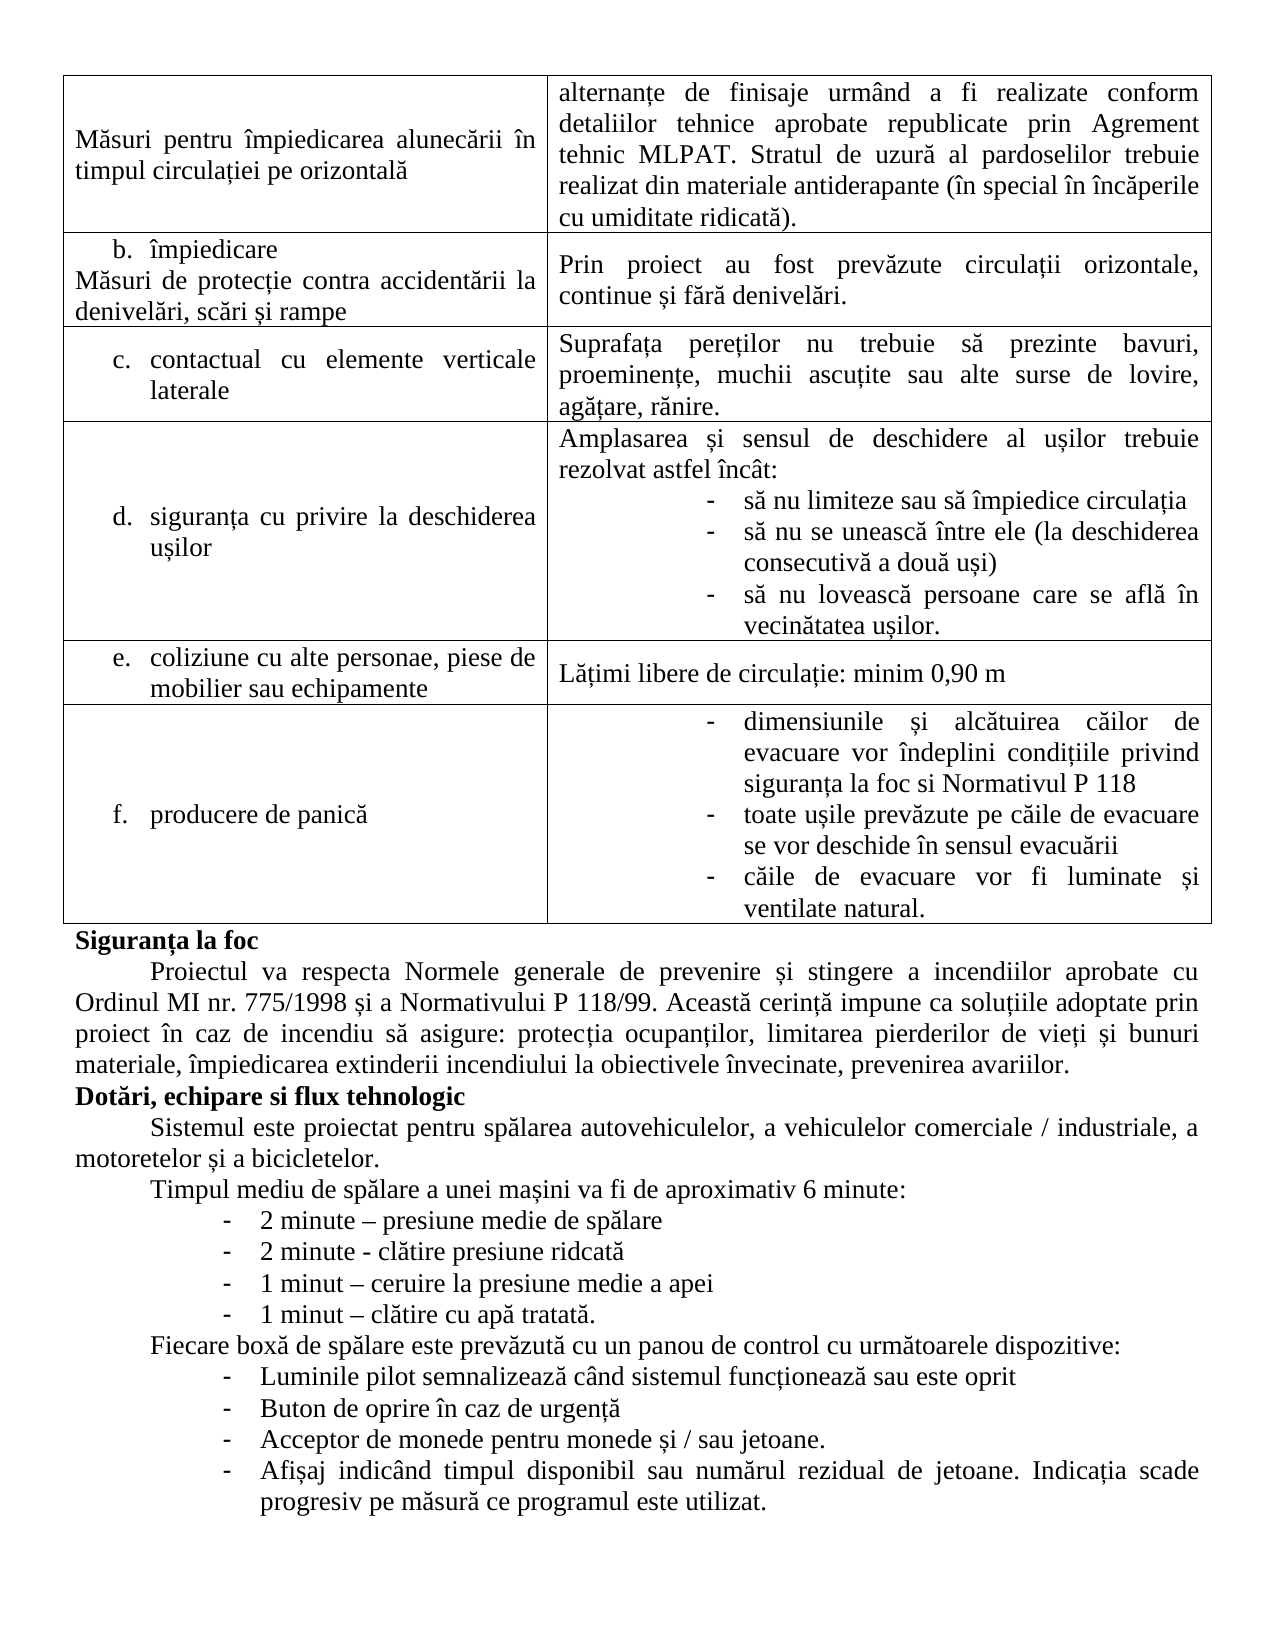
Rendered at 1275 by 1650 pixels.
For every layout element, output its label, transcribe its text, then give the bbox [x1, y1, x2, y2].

table_cell dimensiunile și alcătuirea căilor de evacuare vor îndeplini condițiile privind siguranța la foc si Normativul P 118 toate ușile prevăzute pe căile de evacuare se vor deschide în sensul evacuării căile de evacuare vor fi luminate și ventilate natural. [548, 705, 1211, 923]
table_cell Suprafața pereților nu trebuie să prezinte bavuri, proeminențe, muchii ascuțite sau alte surse de lovire, agățare, rănire. [548, 327, 1211, 421]
text Siguranța la foc [75, 924, 1200, 955]
list 1 minut – clătire cu apă tratată. [222, 1298, 1200, 1329]
text Proiectul va respecta Normele generale de prevenire și stingere a incendiilor aprobate cu Ordinul MI nr. 775/1998 și a Normativului P 118/99. Această cerință impune ca soluțiile adoptate prin proiect în caz de incendiu să asigure: protecția ocupanților, limitarea pierderilor de vieți și bunuri materiale, împiedicarea extinderii incendiului la obiectivele învecinate, prevenirea avariilor. [75, 955, 1200, 1079]
list Buton de oprire în caz de urgență [222, 1392, 1200, 1423]
list Luminile pilot semnalizează când sistemul funcționează sau este oprit [222, 1360, 1200, 1392]
table_cell Prin proiect au fost prevăzute circulații orizontale, continue și fără denivelări. [548, 233, 1211, 326]
table_cell coliziune cu alte personae, piese de mobilier sau echipamente [64, 641, 547, 703]
table_cell Lățimi libere de circulație: minim 0,90 m [548, 641, 1211, 703]
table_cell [548, 76, 1211, 232]
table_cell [64, 76, 547, 232]
table_cell Amplasarea și sensul de deschidere al ușilor trebuie rezolvat astfel încât: să nu limiteze sau să împiedice circulația să nu se unească între ele (la deschiderea consecutivă a două uși) să nu lovească persoane care se află în vecinătatea ușilor. [548, 422, 1211, 640]
list Acceptor de monede pentru monede și / sau jetoane. [222, 1423, 1200, 1454]
table_cell împiedicare Măsuri de protecție contra accidentării la denivelări, scări și rampe [64, 233, 547, 326]
list Afișaj indicând timpul disponibil sau numărul rezidual de jetoane. Indicația scade progresiv pe măsură ce programul este utilizat. [222, 1454, 1200, 1516]
text Fiecare boxă de spălare este prevăzută cu un panou de control cu următoarele dispozitive: [75, 1329, 1200, 1360]
text Sistemul este proiectat pentru spălarea autovehiculelor, a vehiculelor comerciale / industriale, a motoretelor și a bicicletelor. [75, 1111, 1200, 1173]
table_cell siguranța cu privire la deschiderea ușilor [64, 422, 547, 640]
table_cell contactual cu elemente verticale laterale [64, 327, 547, 421]
list 2 minute – presiune medie de spălare [222, 1204, 1200, 1235]
text Timpul mediu de spălare a unei mașini va fi de aproximativ 6 minute: [75, 1173, 1200, 1204]
list 1 minut – ceruire la presiune medie a apei [222, 1267, 1200, 1298]
table_cell producere de panică [64, 705, 547, 923]
list 2 minute - clătire presiune ridcată [222, 1235, 1200, 1267]
text Dotări, echipare si flux tehnologic [75, 1079, 1200, 1111]
